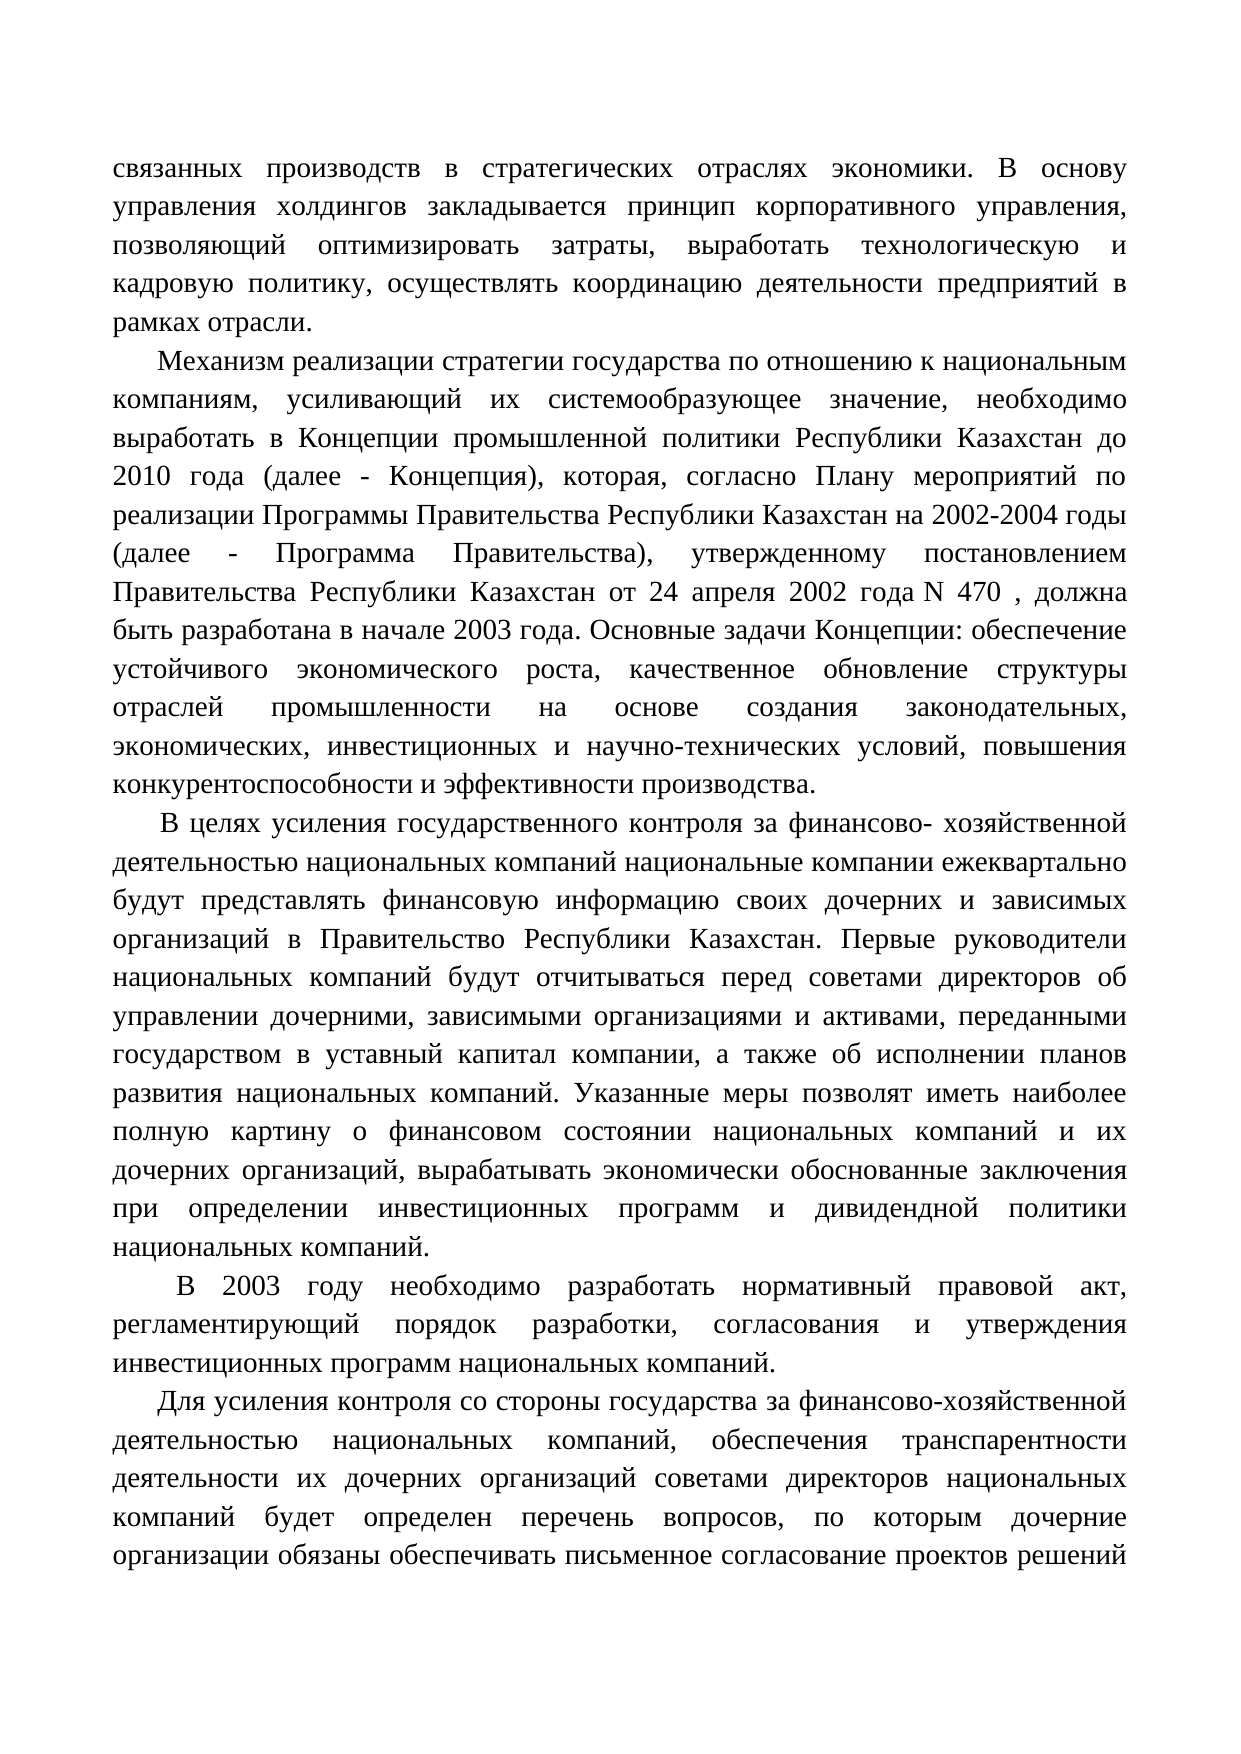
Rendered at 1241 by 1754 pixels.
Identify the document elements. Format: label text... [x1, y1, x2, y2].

text В 2003 году необходимо разработать нормативный правовой акт, регламентирующий порядок разработки, согласования и утверждения инвестиционных программ национальных компаний. [112, 1268, 1128, 1378]
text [112, 1383, 1128, 1571]
text В целях усиления государственного контроля за финансово- хозяйственной деятельностью национальных компаний национальные компании ежеквартально будут представлять финансовую информацию своих дочерних и зависимых организаций в Правительство Республики Казахстан. Первые руководители национальных компаний будут отчитываться перед советами директоров об управлении дочерними, зависимыми организациями и активами, переданными государством в уставный капитал компании, а также об исполнении планов развития национальных компаний. Указанные меры позволят иметь наиболее полную картину о финансовом состоянии национальных компаний и их дочерних организаций, вырабатывать экономически обоснованные заключения при определении инвестиционных программ и дивидендной политики национальных компаний. [112, 805, 1128, 1263]
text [112, 150, 1128, 338]
text Механизм реализации стратегии государства по отношению к национальным компаниям, усиливающий их системообразующее значение, необходимо выработать в Концепции промышленной политики Республики Казахстан до 2010 года (далее - Концепция), которая, согласно Плану мероприятий по реализации Программы Правительства Республики Казахстан на 2002-2004 годы (далее - Программа Правительства), утвержденному постановлением Правительства Республики Казахстан от 24 апреля 2002 года N 470 , должна быть разработана в начале 2003 года. Основные задачи Концепции: обеспечение устойчивого экономического роста, качественное обновление структуры отраслей промышленности на основе создания законодательных, экономических, инвестиционных и научно-технических условий, повышения конкурентоспособности и эффективности производства. [112, 343, 1128, 800]
